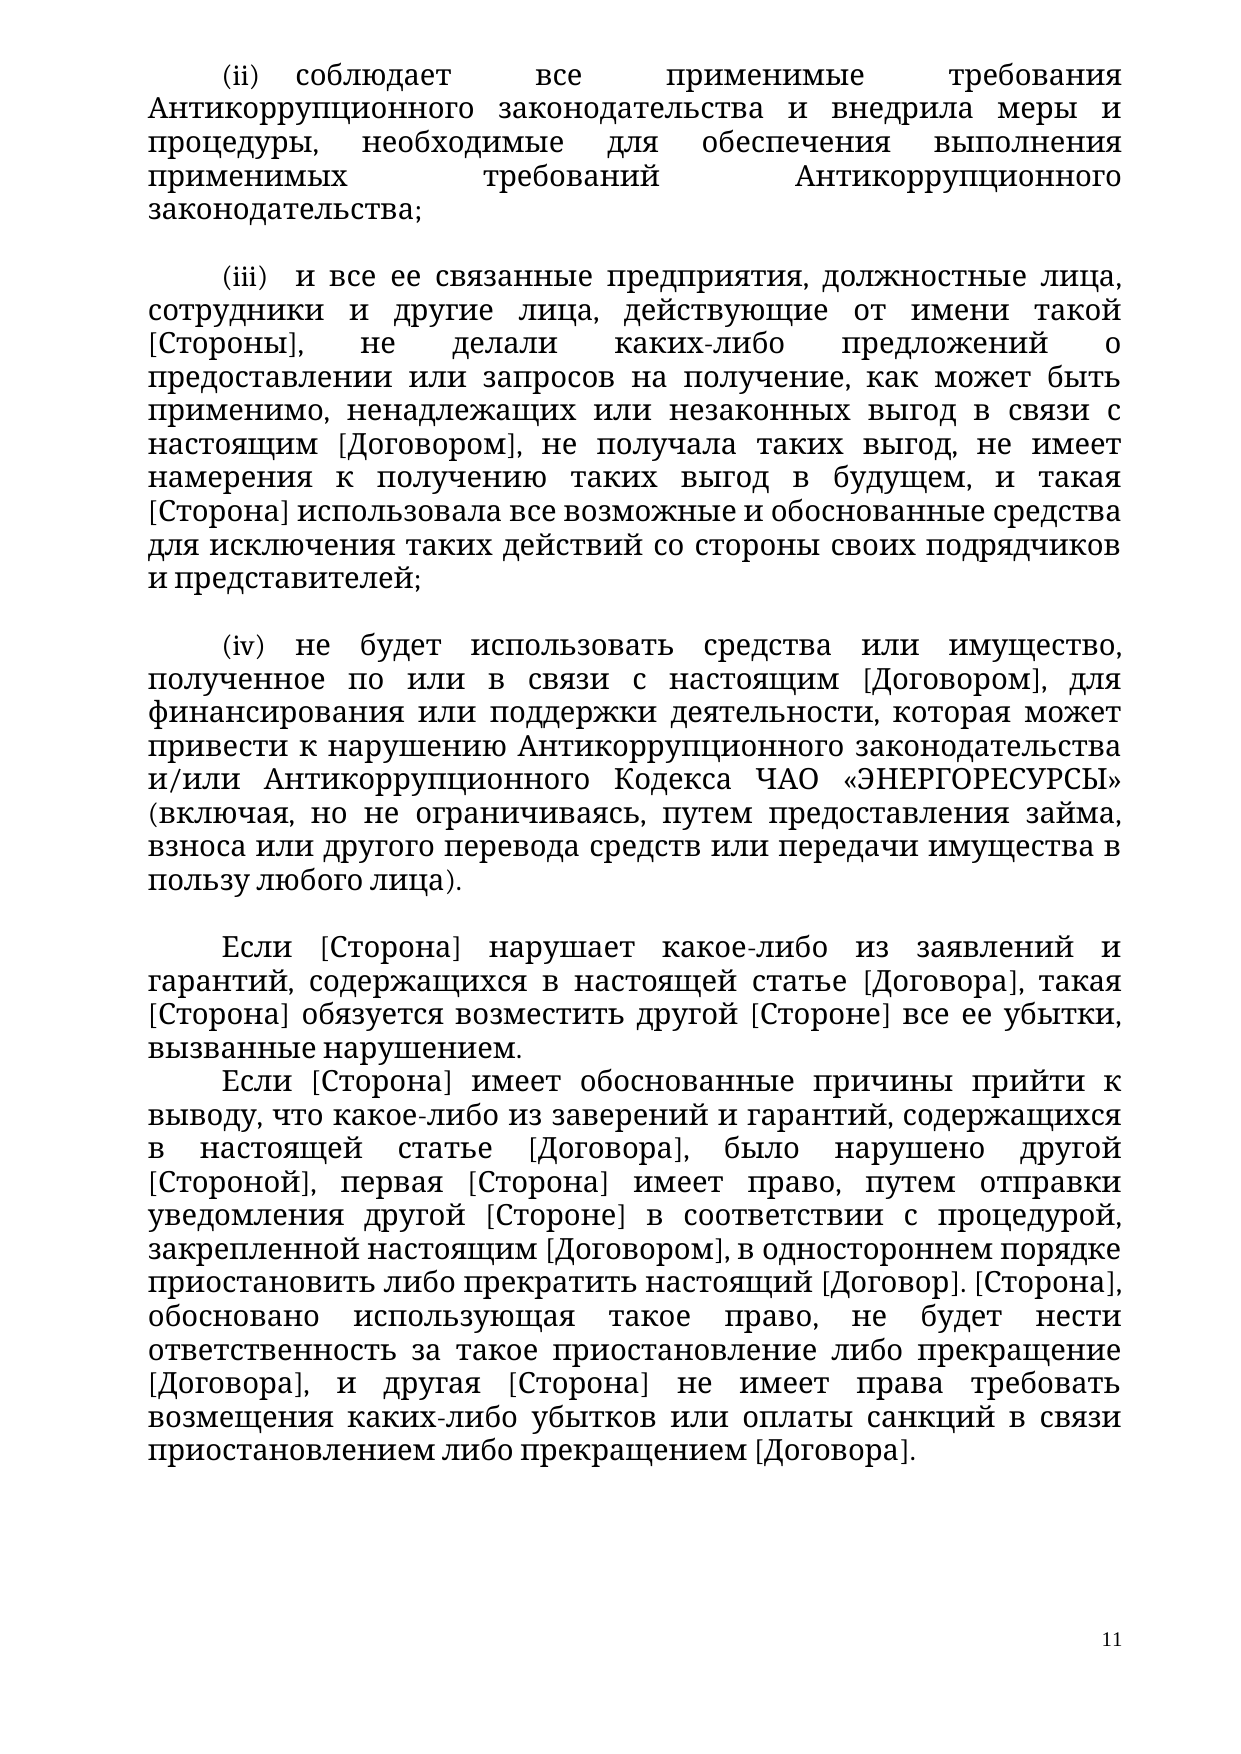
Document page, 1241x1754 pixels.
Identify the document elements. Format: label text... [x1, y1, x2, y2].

text (iv) не будет использовать средства или имущество, полученное по или в связи с настоящим [Договором], для финансирования или поддержки деятельности, которая может привести к нарушению Антикоррупционного законодательства и/или Антикоррупционного Кодекса ЧАО «ЭНЕРГОРЕСУРСЫ» (включая, но не ограничиваясь, путем предоставления займа, взноса или другого перевода средств или передачи имущества в пользу любого лица). [148, 629, 1122, 898]
text Если [Сторона] имеет обоснованные причины прийти к выводу, что какое-либо из заверений и гарантий, содержащихся в настоящей статье [Договора], было нарушено другой [Стороной], первая [Сторона] имеет право, путем отправки уведомления другой [Стороне] в соответствии с процедурой, закрепленной настоящим [Договором], в одностороннем порядке приостановить либо прекратить настоящий [Договор]. [Сторона], обосновано использующая такое право, не будет нести ответственность за такое приостановление либо прекращение [Договора], и другая [Сторона] не имеет права требовать возмещения каких-либо убытков или оплаты санкций в связи приостановлением либо прекращением [Договора]. [148, 1065, 1122, 1468]
text Если [Сторона] нарушает какое-либо из заявлений и гарантий, содержащихся в настоящей статье [Договора], такая [Сторона] обязуется возместить другой [Стороне] все ее убытки, вызванные нарушением. [148, 931, 1122, 1065]
text (iii) и все ее связанные предприятия, должностные лица, сотрудники и другие лица, действующие от имени такой [Стороны], не делали каких-либо предложений о предоставлении или запросов на получение, как может быть применимо, ненадлежащих или незаконных выгод в связи с настоящим [Договором], не получала таких выгод, не имеет намерения к получению таких выгод в будущем, и такая [Сторона] использовала все возможные и обоснованные средства для исключения таких действий со стороны своих подрядчиков и представителей; [148, 260, 1122, 596]
text (ii) соблюдает все применимые требования Антикоррупционного законодательства и внедрила меры и процедуры, необходимые для обеспечения выполнения применимых требований Антикоррупционного законодательства; [148, 59, 1122, 227]
